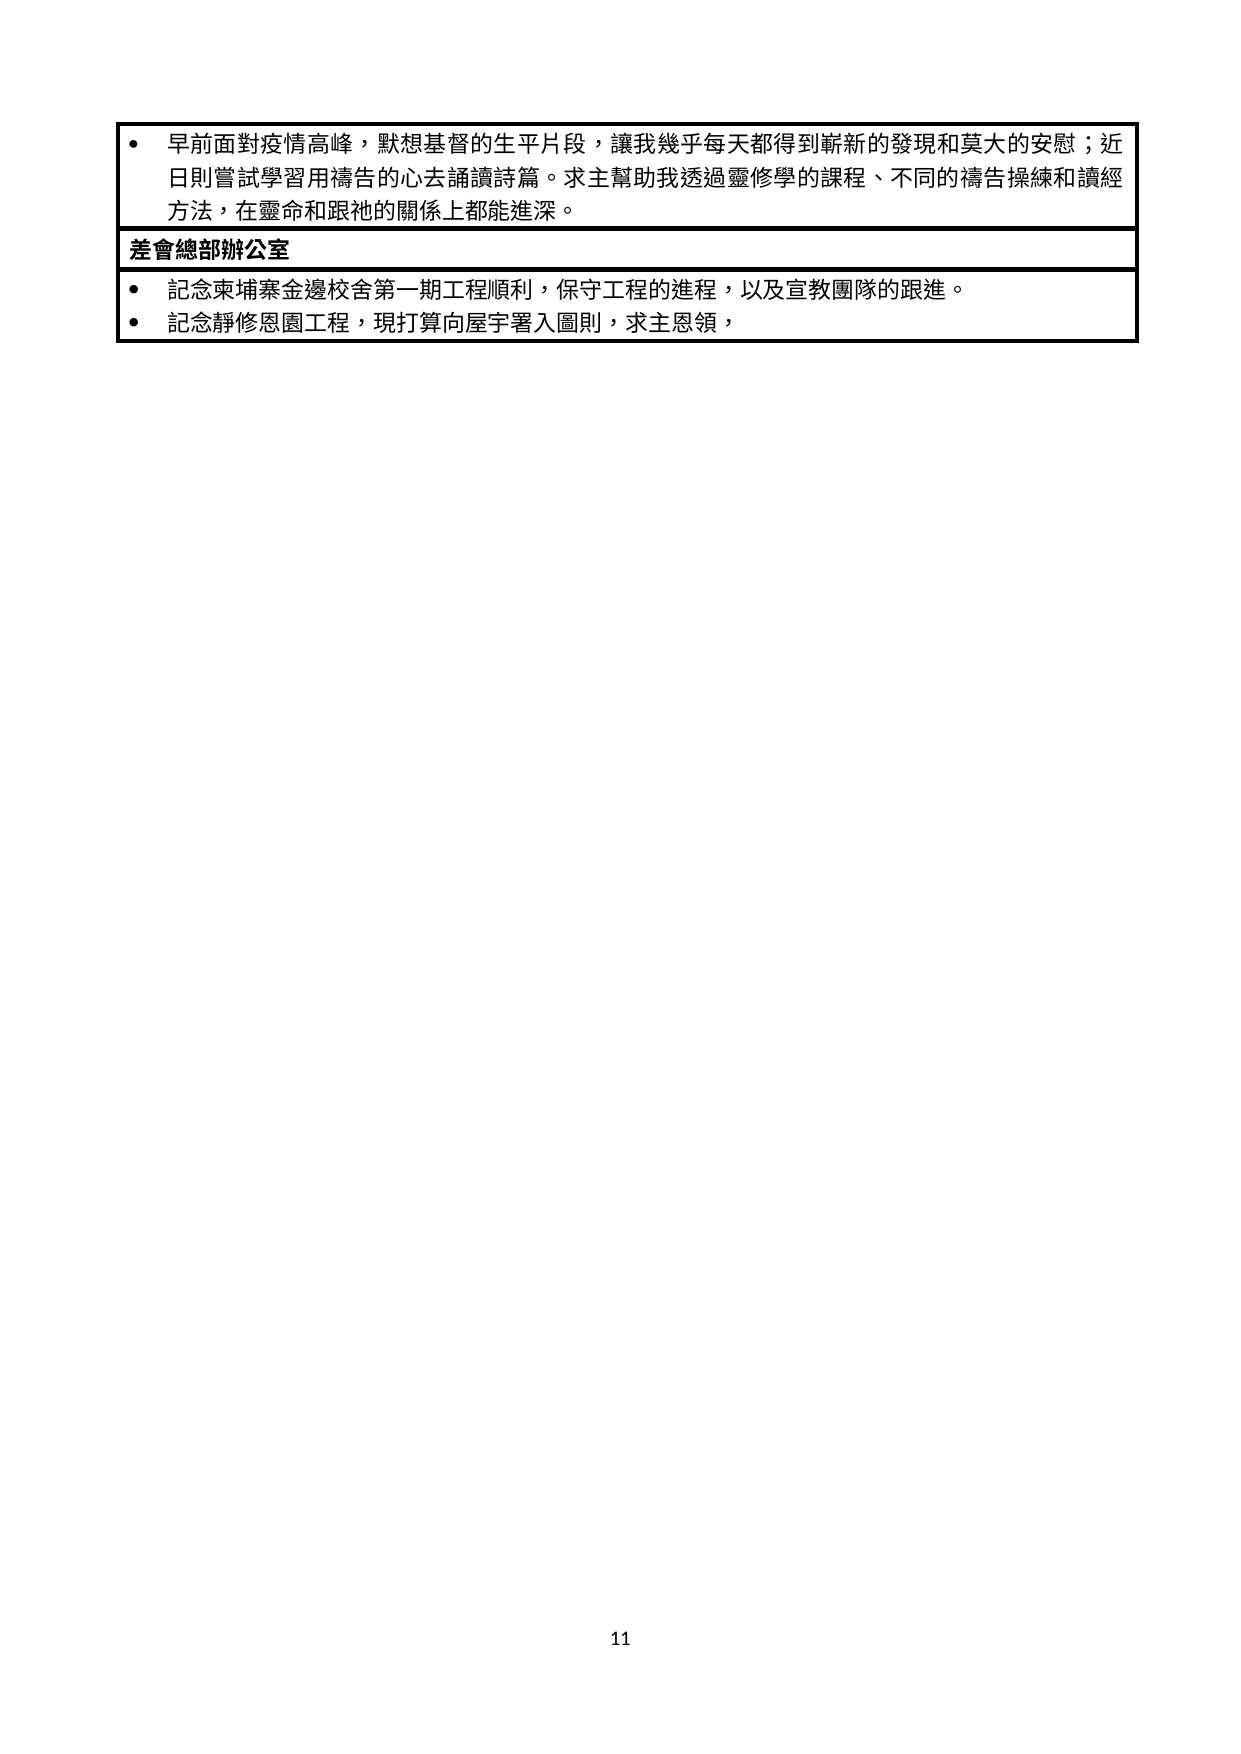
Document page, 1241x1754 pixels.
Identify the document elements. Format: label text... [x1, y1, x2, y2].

table_cell 記念柬埔寨金邊校舍第一期工程順利，保守工程的進程，以及宣教團隊的跟進。 記念靜修恩園工程，現打算向屋宇署入圖則，求主恩領， [120, 272, 1135, 338]
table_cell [120, 126, 1135, 226]
table_cell 差會總部辦公室 [120, 231, 1135, 267]
